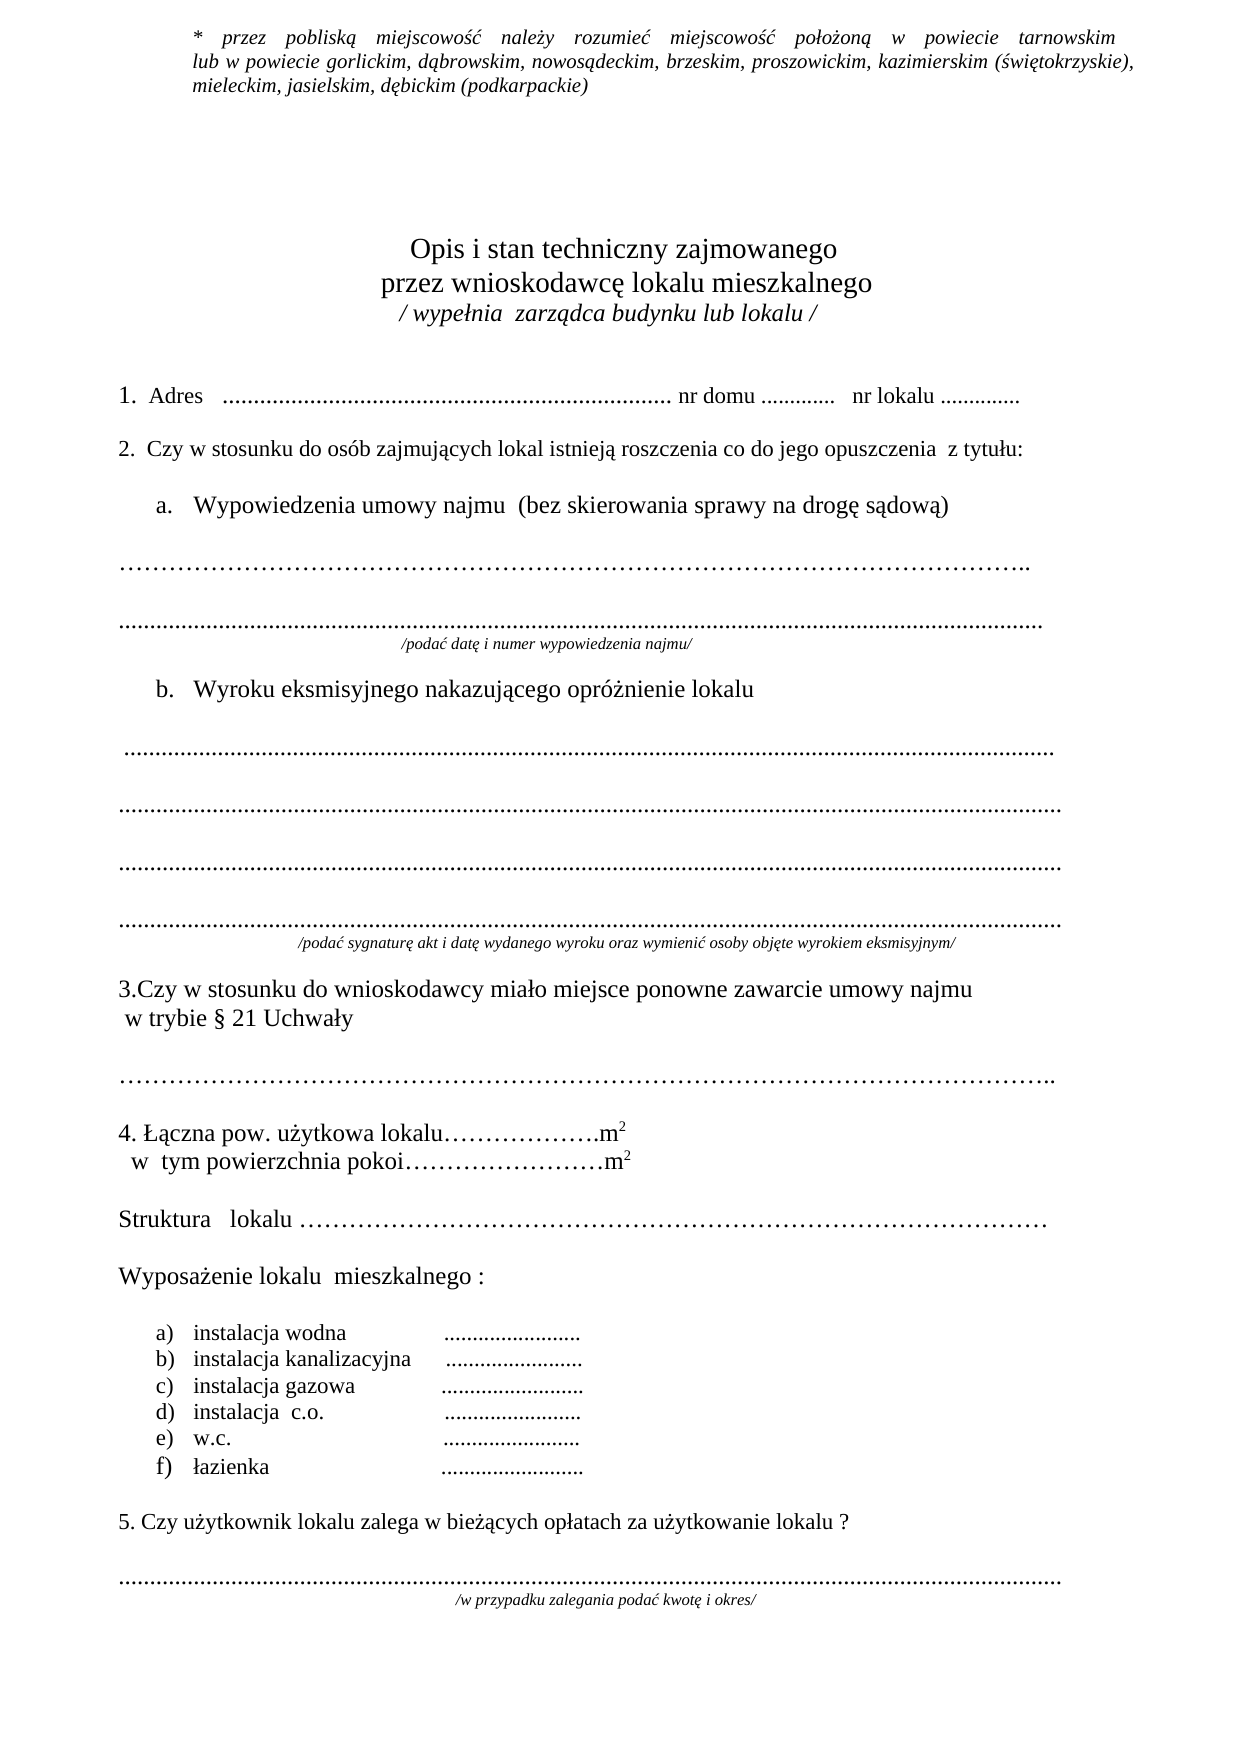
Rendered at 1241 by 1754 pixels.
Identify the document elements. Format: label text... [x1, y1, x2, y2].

text w tym powierzchnia pokoi……………………m2 [118, 1146, 1137, 1175]
text w trybie § 21 Uchwały [118, 1003, 1137, 1031]
text Struktura lokalu ……………………………………………………………………………… [118, 1204, 1137, 1233]
text 1. Adres ........................................................................ nr domu ............. nr lokalu .............. [118, 380, 1137, 408]
list Wyroku eksmisyjnego nakazującego opróżnienie lokalu [156, 674, 1137, 703]
text 5. Czy użytkownik lokalu zalega w bieżących opłatach za użytkowanie lokalu ? [118, 1508, 1137, 1534]
text 4. Łączna pow. użytkowa lokalu……………….m2 [118, 1118, 1137, 1146]
text ……………………………………………………………………………………………….. [118, 547, 1137, 576]
text ………………………………………………………………………………………………….. [118, 1060, 1137, 1089]
subtitle przez wnioskodawcę lokalu mieszkalnego [118, 265, 1137, 298]
list instalacja gazowa ......................... [156, 1372, 1137, 1398]
text /w przypadku zalegania podać kwotę i okres/ [118, 1590, 1137, 1609]
list w.c. ........................ [156, 1424, 1137, 1451]
text ....................................................................................................................................................... [118, 847, 1137, 876]
text * przez pobliską miejscowość należy rozumieć miejscowość położoną w powiecie tarnowskim lub w powiecie gorlickim, dąbrowskim, nowosądeckim, brzeskim, proszowickim, kazimierskim (świętokrzyskie), mieleckim, jasielskim, dębickim (podkarpackie) [192, 25, 1137, 97]
text 3.Czy w stosunku do wnioskodawcy miało miejsce ponowne zawarcie umowy najmu [118, 974, 1137, 1003]
text ....................................................................................................................................................... [118, 904, 1137, 933]
text /podać datę i numer wypowiedzenia najmu/ [193, 634, 1137, 653]
text Wyposażenie lokalu mieszkalnego : [118, 1261, 1137, 1290]
subtitle Opis i stan techniczny zajmowanego [118, 231, 1137, 265]
text .................................................................................................................................................... [118, 605, 1137, 634]
list instalacja c.o. ........................ [156, 1398, 1137, 1424]
list instalacja wodna ........................ [156, 1319, 1137, 1345]
text ..................................................................................................................................................... [118, 732, 1137, 761]
text 2. Czy w stosunku do osób zajmujących lokal istnieją roszczenia co do jego opuszczenia z tytułu: [118, 435, 1137, 461]
list instalacja kanalizacyjna ........................ [156, 1345, 1137, 1372]
text /podać sygnaturę akt i datę wydanego wyroku oraz wymienić osoby objęte wyrokiem eksmisyjnym/ [118, 933, 1137, 952]
list łazienka ......................... [156, 1451, 1137, 1479]
list Wypowiedzenia umowy najmu (bez skierowania sprawy na drogę sądową) [156, 490, 1137, 519]
text / wypełnia zarządca budynku lub lokalu / [118, 298, 1137, 327]
text ....................................................................................................................................................... [118, 789, 1137, 818]
text ....................................................................................................................................................... [118, 1561, 1137, 1590]
